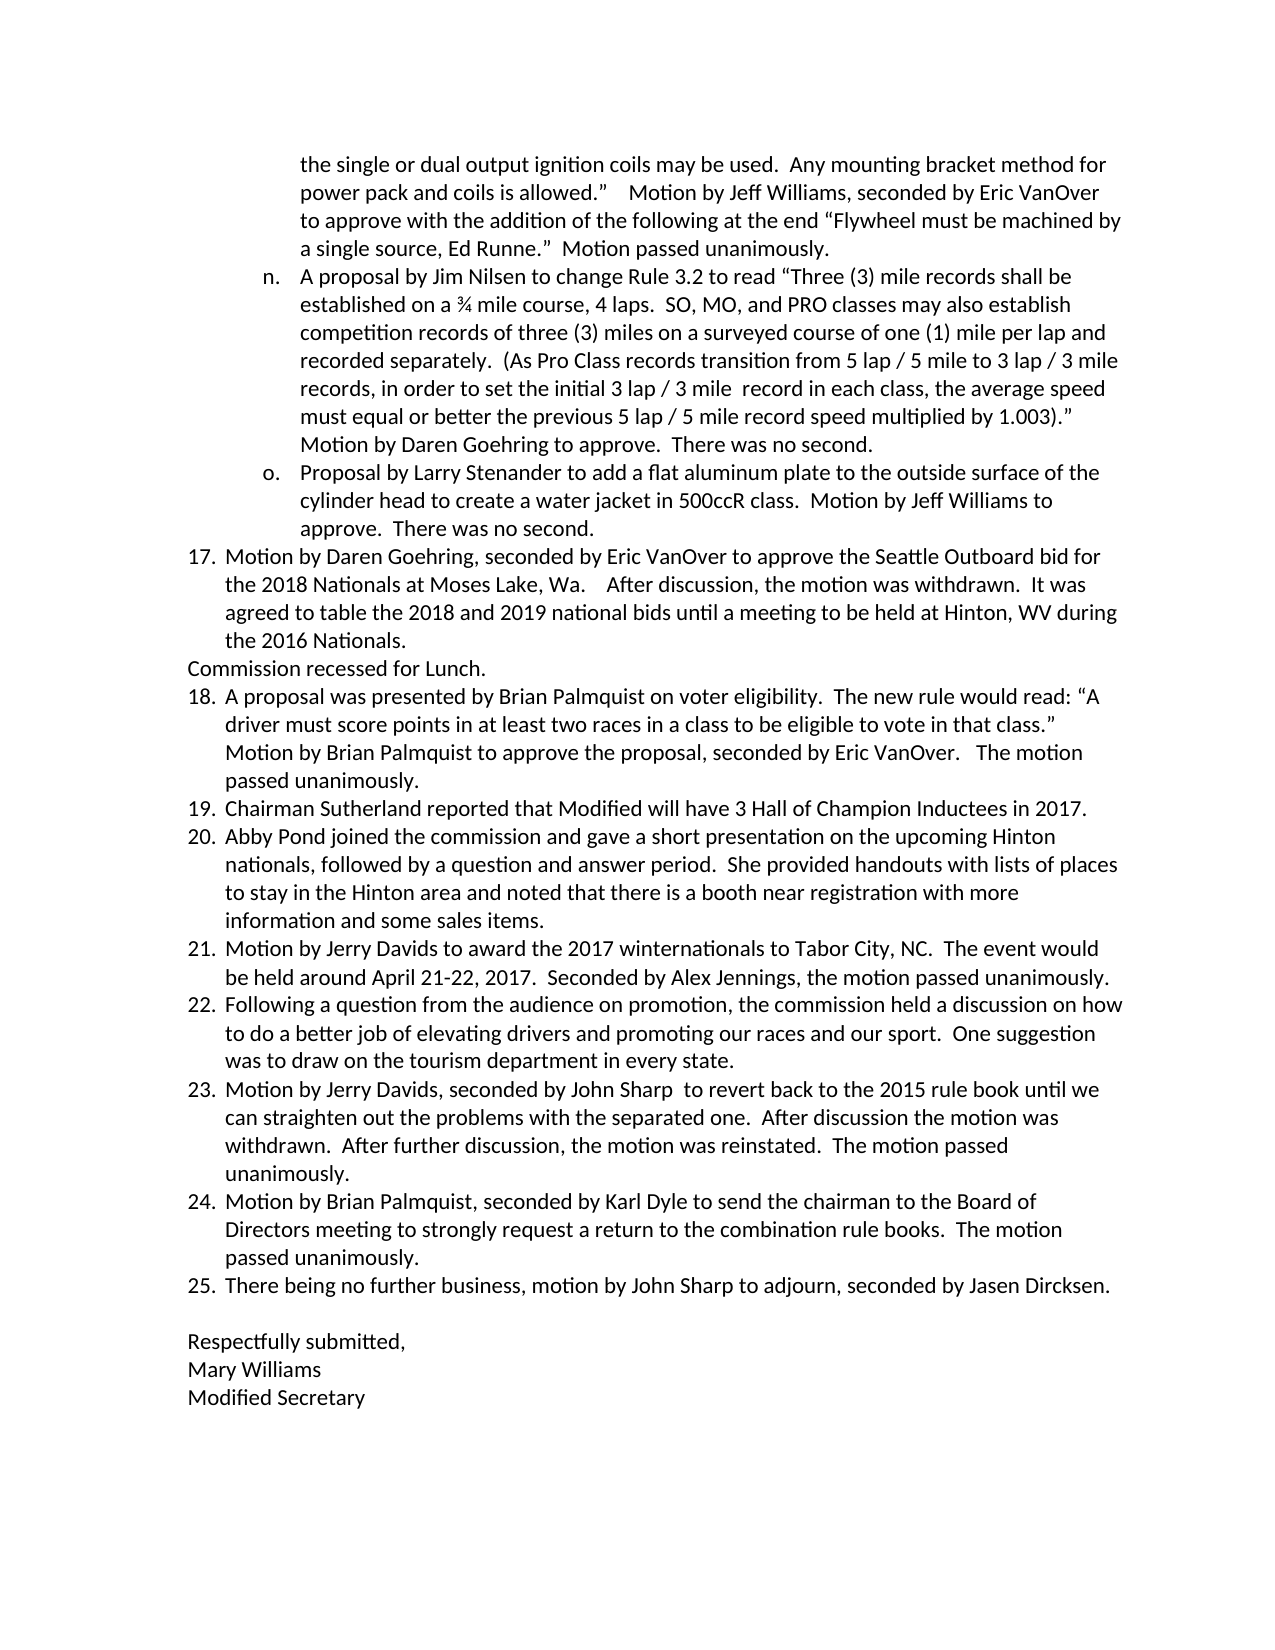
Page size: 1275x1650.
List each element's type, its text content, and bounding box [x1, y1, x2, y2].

list Modified Secretary [187, 1383, 1125, 1411]
list Motion by Brian Palmquist, seconded by Karl Dyle to send the chairman to the Board of Directors meeting to strongly request a return to the combination rule books. The motion passed unanimously. [187, 1187, 1125, 1271]
list Respectfully submitted, [187, 1327, 1125, 1355]
list Chairman Sutherland reported that Modified will have 3 Hall of Champion Inductees in 2017. [187, 794, 1125, 822]
list There being no further business, motion by John Sharp to adjourn, seconded by Jasen Dircksen. [187, 1271, 1125, 1299]
list Commission recessed for Lunch. [187, 654, 1125, 682]
list Following a question from the audience on promotion, the commission held a discussion on how to do a better job of elevating drivers and promoting our races and our sport. One suggestion was to draw on the tourism department in every state. [187, 991, 1125, 1075]
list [262, 150, 1125, 262]
list Motion by Daren Goehring, seconded by Eric VanOver to approve the Seattle Outboard bid for the 2018 Nationals at Moses Lake, Wa. After discussion, the motion was withdrawn. It was agreed to table the 2018 and 2019 national bids until a meeting to be held at Hinton, WV during the 2016 Nationals. [187, 542, 1125, 654]
list Mary Williams [187, 1355, 1125, 1383]
list Proposal by Larry Stenander to add a flat aluminum plate to the outside surface of the cylinder head to create a water jacket in 500ccR class. Motion by Jeff Williams to approve. There was no second. [262, 458, 1125, 542]
list Motion by Jerry Davids to award the 2017 winternationals to Tabor City, NC. The event would be held around April 21-22, 2017. Seconded by Alex Jennings, the motion passed unanimously. [187, 934, 1125, 991]
list Motion by Jerry Davids, seconded by John Sharp to revert back to the 2015 rule book until we can straighten out the problems with the separated one. After discussion the motion was withdrawn. After further discussion, the motion was reinstated. The motion passed unanimously. [187, 1075, 1125, 1187]
list Abby Pond joined the commission and gave a short presentation on the upcoming Hinton nationals, followed by a question and answer period. She provided handouts with lists of places to stay in the Hinton area and noted that there is a booth near registration with more information and some sales items. [187, 822, 1125, 934]
list A proposal by Jim Nilsen to change Rule 3.2 to read “Three (3) mile records shall be established on a ¾ mile course, 4 laps. SO, MO, and PRO classes may also establish competition records of three (3) miles on a surveyed course of one (1) mile per lap and recorded separately. (As Pro Class records transition from 5 lap / 5 mile to 3 lap / 3 mile records, in order to set the initial 3 lap / 3 mile record in each class, the average speed must equal or better the previous 5 lap / 5 mile record speed multiplied by 1.003).” Motion by Daren Goehring to approve. There was no second. [262, 262, 1125, 458]
list A proposal was presented by Brian Palmquist on voter eligibility. The new rule would read: “A driver must score points in at least two races in a class to be eligible to vote in that class.” Motion by Brian Palmquist to approve the proposal, seconded by Eric VanOver. The motion passed unanimously. [187, 682, 1125, 794]
